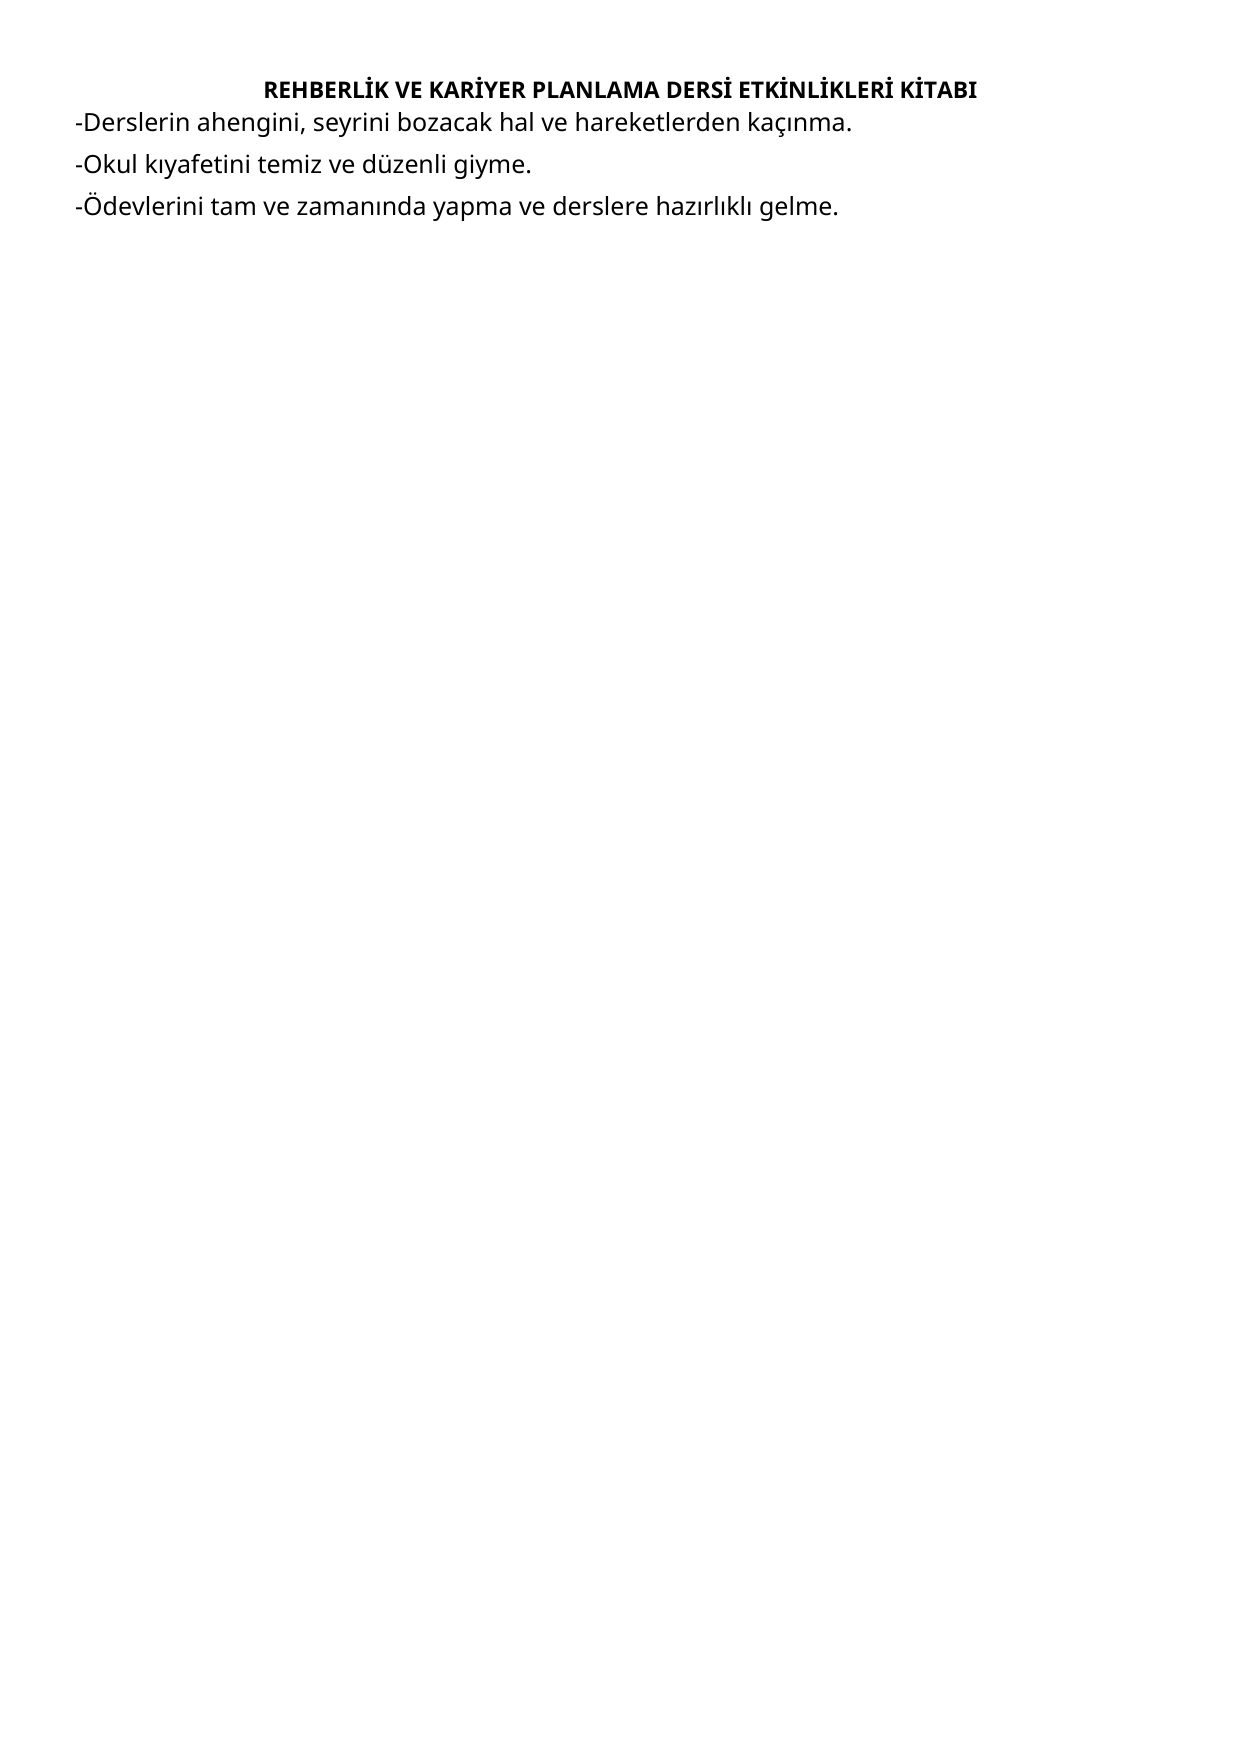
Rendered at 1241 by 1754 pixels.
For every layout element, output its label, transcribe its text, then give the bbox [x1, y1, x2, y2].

text -Ödevlerini tam ve zamanında yapma ve derslere hazırlıklı gelme. [75, 189, 1165, 223]
text -Okul kıyafetini temiz ve düzenli giyme. [75, 147, 1165, 181]
text -Derslerin ahengini, seyrini bozacak hal ve hareketlerden kaçınma. [75, 105, 1165, 139]
